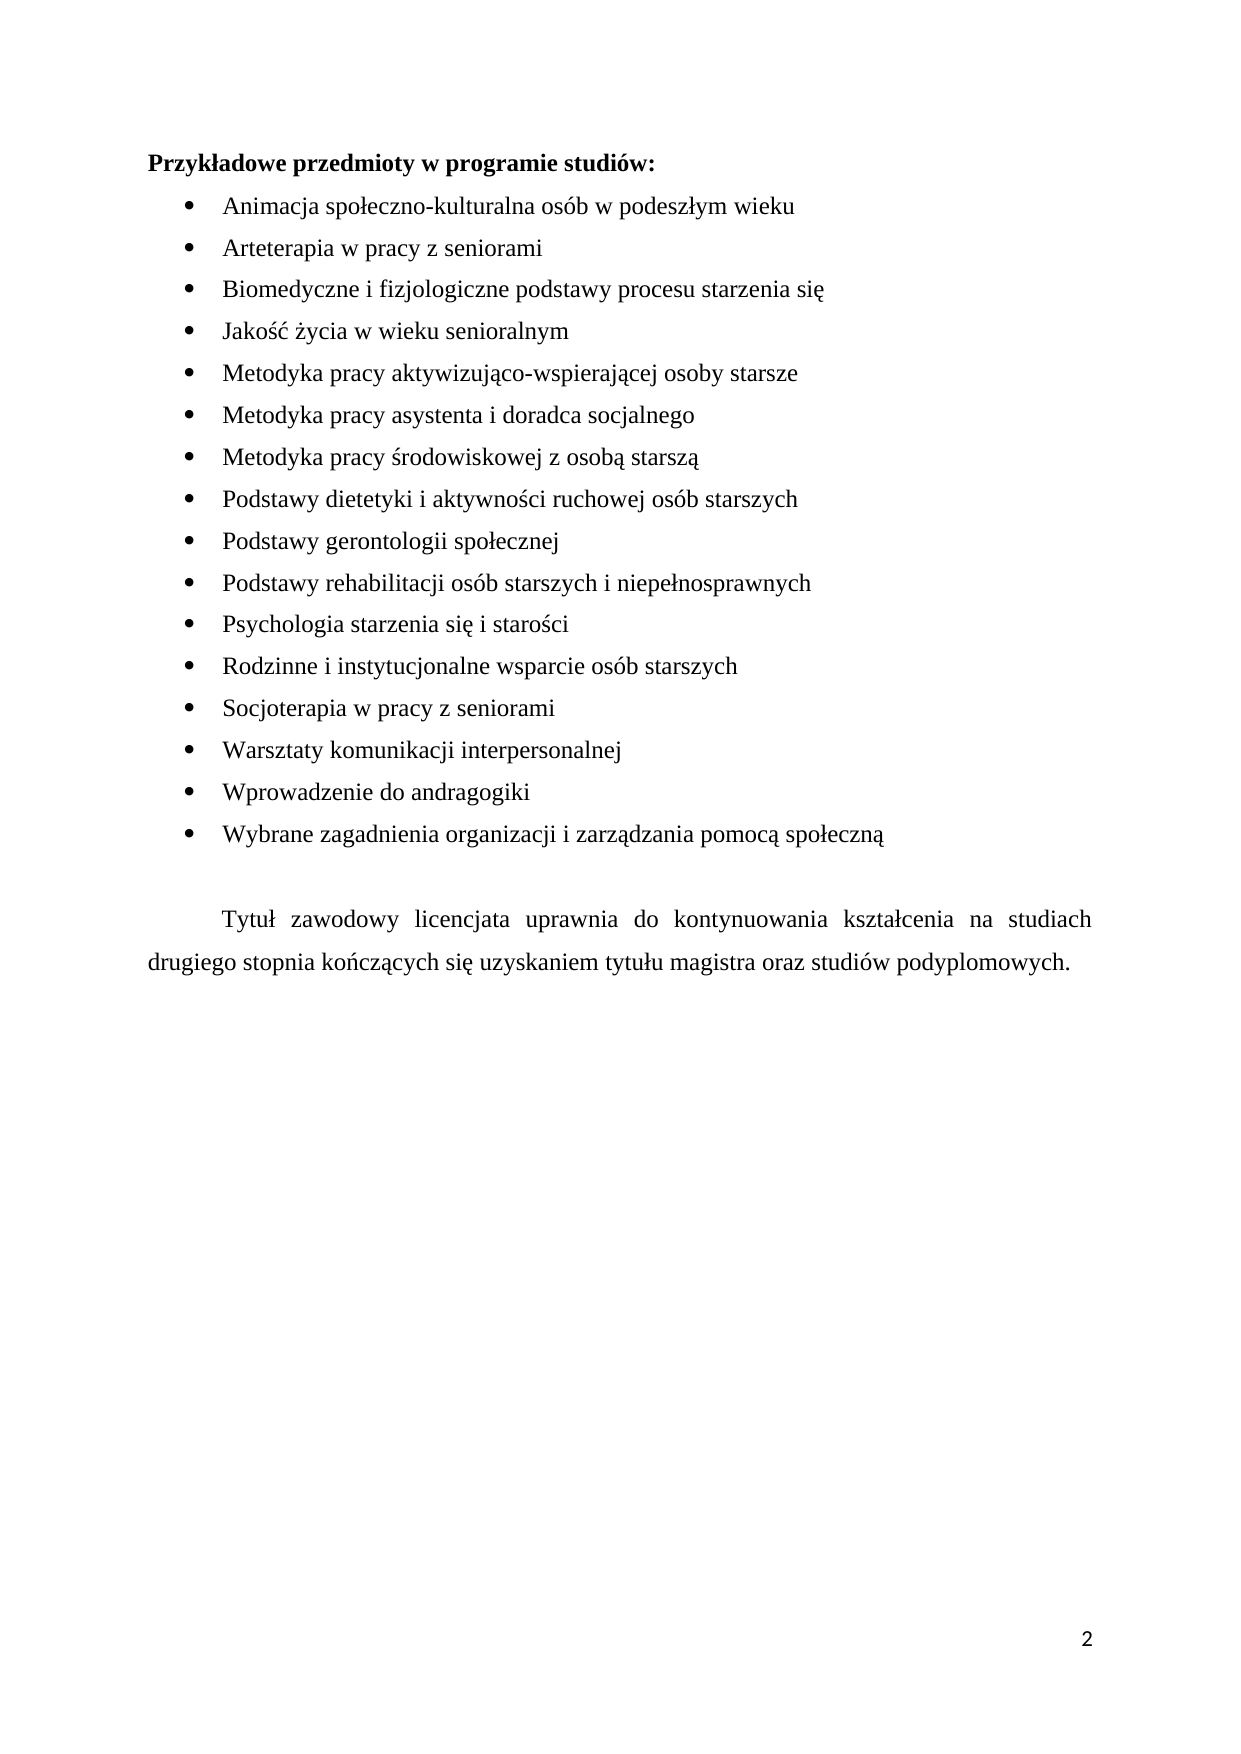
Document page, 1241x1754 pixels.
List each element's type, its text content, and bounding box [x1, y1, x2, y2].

table_cell Arteterapia w pracy z seniorami [136, 233, 915, 274]
table_cell Psychologia starzenia się i starości [136, 610, 915, 651]
table_cell Podstawy rehabilitacji osób starszych i niepełnosprawnych [136, 568, 915, 609]
table_cell Metodyka pracy asystenta i doradca socjalnego [136, 400, 915, 442]
table_cell Wprowadzenie do andragogiki [136, 777, 915, 819]
text Tytuł zawodowy licencjata uprawnia do kontynuowania kształcenia na studiach drugiego stopnia kończących się uzyskaniem tytułu magistra oraz studiów podyplomowych. [148, 904, 1093, 976]
table_cell Metodyka pracy środowiskowej z osobą starszą [136, 442, 915, 484]
table_header Animacja społeczno-kulturalna osób w podeszłym wieku [136, 191, 915, 233]
table_cell Podstawy gerontologii społecznej [136, 526, 915, 568]
table_cell Podstawy dietetyki i aktywności ruchowej osób starszych [136, 484, 915, 526]
table_cell Socjoterapia w pracy z seniorami [136, 693, 915, 735]
table_cell Wybrane zagadnienia organizacji i zarządzania pomocą społeczną [136, 819, 915, 861]
table_cell Rodzinne i instytucjonalne wsparcie osób starszych [136, 651, 915, 693]
table_cell Biomedyczne i fizjologiczne podstawy procesu starzenia się [136, 275, 915, 316]
table_cell Warsztaty komunikacji interpersonalnej [136, 735, 915, 777]
table_cell Jakość życia w wieku senioralnym [136, 316, 915, 358]
table_cell Metodyka pracy aktywizująco-wspierającej osoby starsze [136, 358, 915, 400]
text Przykładowe przedmioty w programie studiów: [148, 148, 1093, 176]
